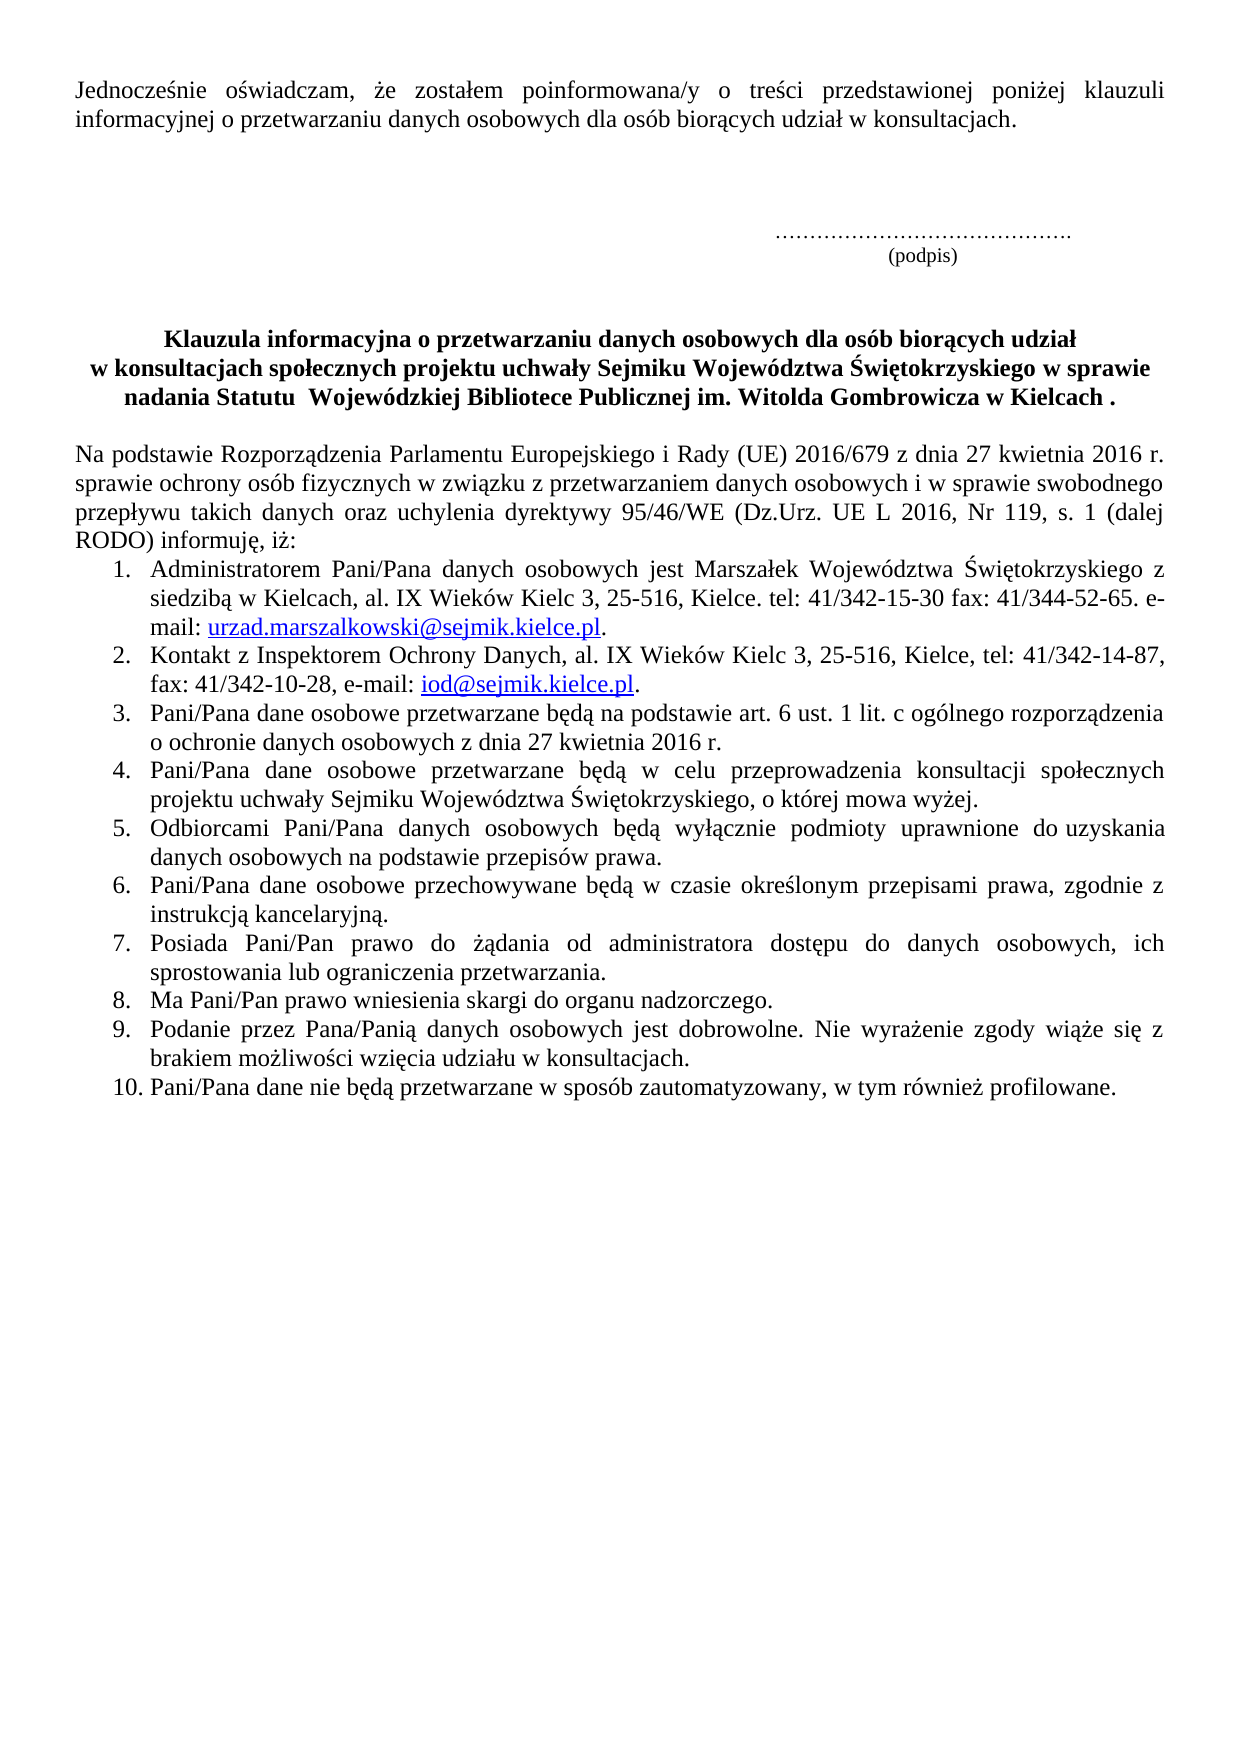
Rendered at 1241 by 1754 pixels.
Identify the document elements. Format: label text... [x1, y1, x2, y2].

text (podpis) [680, 243, 1165, 267]
text Na podstawie Rozporządzenia Parlamentu Europejskiego i Rady (UE) 2016/679 z dnia 27 kwietnia 2016 r. sprawie ochrony osób fizycznych w związku z przetwarzaniem danych osobowych i w sprawie swobodnego przepływu takich danych oraz uchylenia dyrektywy 95/46/WE (Dz.Urz. UE L 2016, Nr 119, s. 1 (dalej RODO) informuję, iż: [75, 439, 1165, 554]
list Kontakt z Inspektorem Ochrony Danych, al. IX Wieków Kielc 3, 25-516, Kielce, tel: 41/342-14-87, fax: 41/342-10-28, e-mail: iod@sejmik.kielce.pl. [112, 641, 1165, 698]
text Klauzula informacyjna o przetwarzaniu danych osobowych dla osób biorących udział w konsultacjach społecznych projektu uchwały Sejmiku Województwa Świętokrzyskiego w sprawie nadania Statutu Wojewódzkiej Bibliotece Publicznej im. Witolda Gombrowicza w Kielcach . [75, 324, 1165, 411]
list Pani/Pana dane nie będą przetwarzane w sposób zautomatyzowany, w tym również profilowane. [112, 1072, 1165, 1101]
list Odbiorcami Pani/Pana danych osobowych będą wyłącznie podmioty uprawnione do uzyskania danych osobowych na podstawie przepisów prawa. [112, 813, 1165, 871]
list Pani/Pana dane osobowe przetwarzane będą w celu przeprowadzenia konsultacji społecznych projektu uchwały Sejmiku Województwa Świętokrzyskiego, o której mowa wyżej. [112, 756, 1165, 813]
text ……………………………………. [680, 219, 1165, 243]
list Posiada Pani/Pan prawo do żądania od administratora dostępu do danych osobowych, ich sprostowania lub ograniczenia przetwarzania. [112, 928, 1165, 986]
list Podanie przez Pana/Panią danych osobowych jest dobrowolne. Nie wyrażenie zgody wiąże się z brakiem możliwości wzięcia udziału w konsultacjach. [112, 1014, 1165, 1072]
list Pani/Pana dane osobowe przechowywane będą w czasie określonym przepisami prawa, zgodnie z instrukcją kancelaryjną. [112, 871, 1165, 928]
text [75, 75, 1165, 132]
list Pani/Pana dane osobowe przetwarzane będą na podstawie art. 6 ust. 1 lit. c ogólnego rozporządzenia o ochronie danych osobowych z dnia 27 kwietnia 2016 r. [112, 698, 1165, 756]
list Ma Pani/Pan prawo wniesienia skargi do organu nadzorczego. [112, 986, 1165, 1014]
list Administratorem Pani/Pana danych osobowych jest Marszałek Województwa Świętokrzyskiego z siedzibą w Kielcach, al. IX Wieków Kielc 3, 25-516, Kielce. tel: 41/342-15-30 fax: 41/344-52-65. e-mail: urzad.marszalkowski@sejmik.kielce.pl. [112, 554, 1165, 641]
